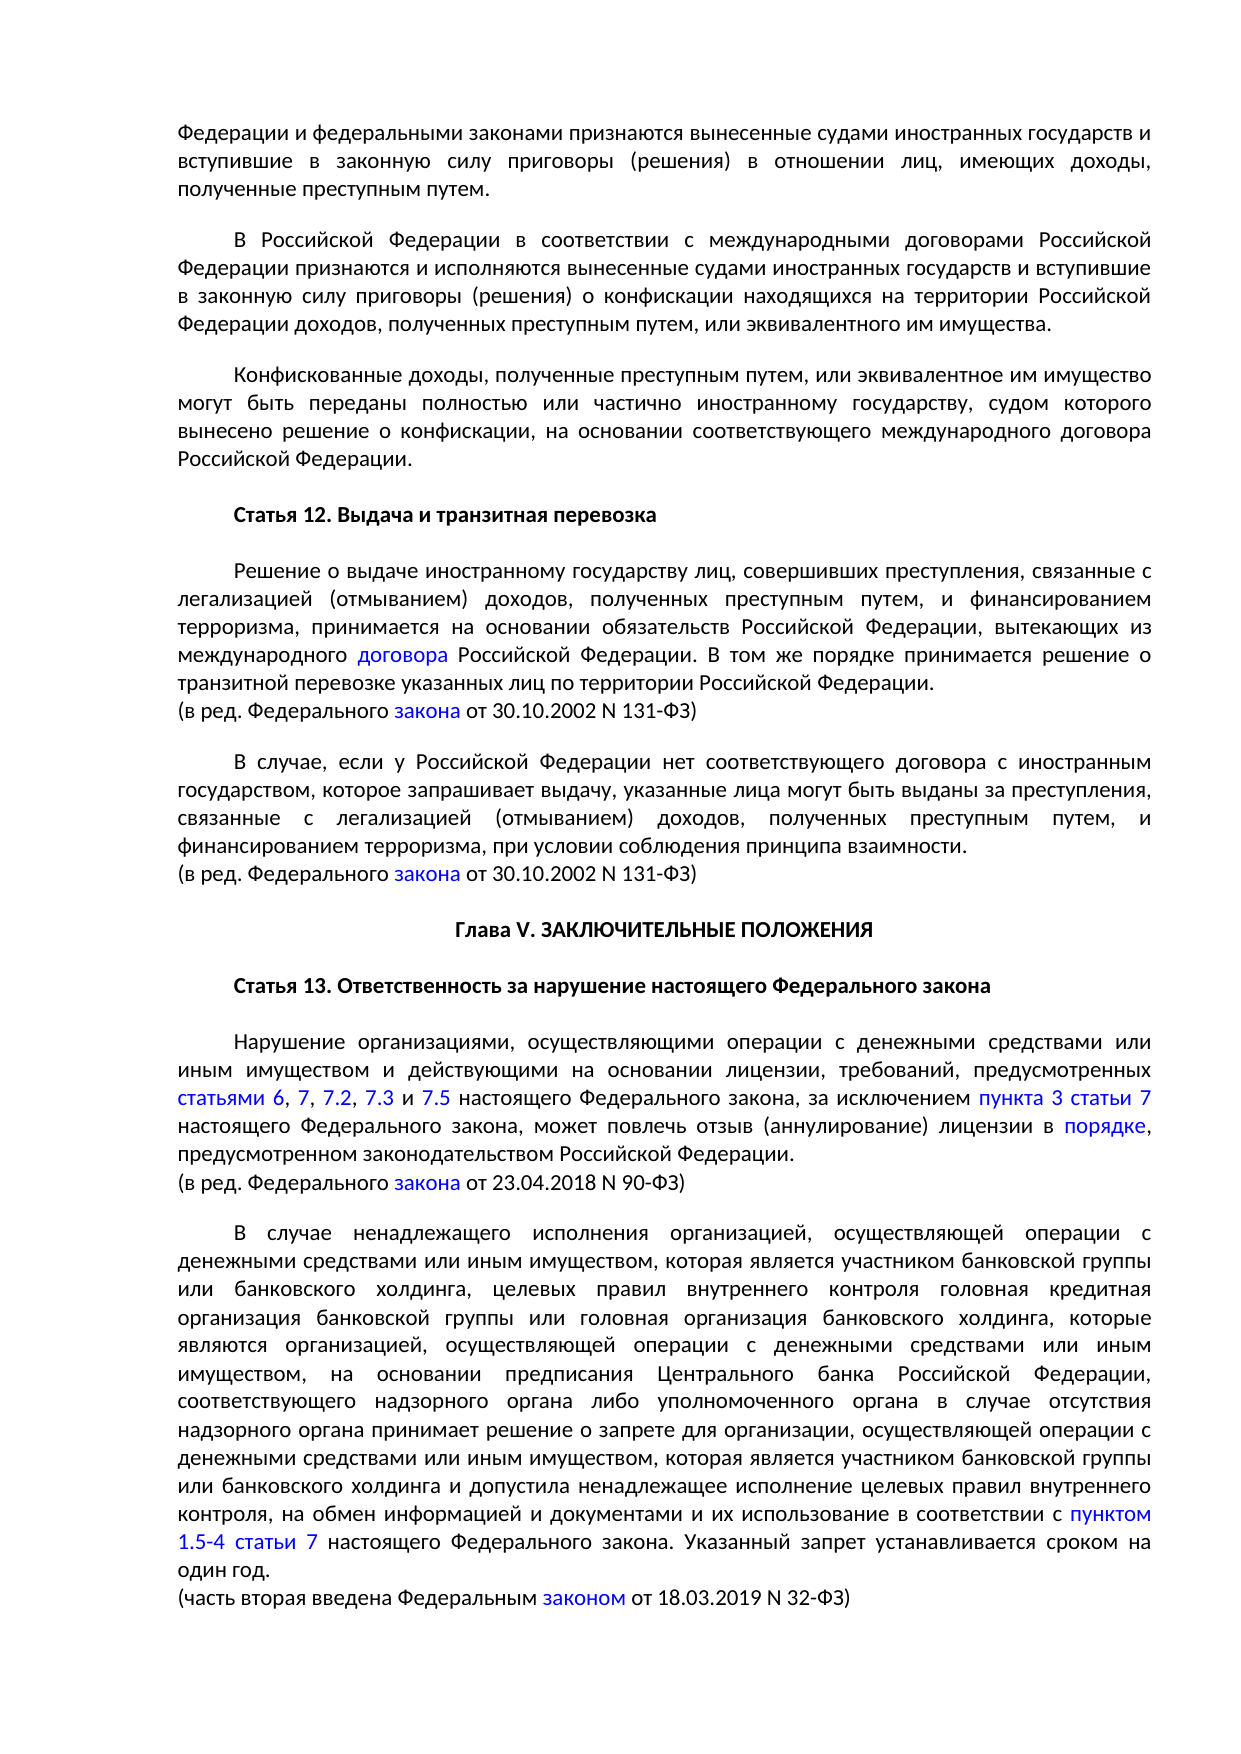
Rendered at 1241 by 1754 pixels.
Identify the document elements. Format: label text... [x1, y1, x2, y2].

title Статья 13. Ответственность за нарушение настоящего Федерального закона [177, 971, 1152, 999]
text Решение о выдаче иностранному государству лиц, совершивших преступления, связанные с легализацией (отмыванием) доходов, полученных преступным путем, и финансированием терроризма, принимается на основании обязательств Российской Федерации, вытекающих из международного договора Российской Федерации. В том же порядке принимается решение о транзитной перевозке указанных лиц по территории Российской Федерации. [177, 556, 1152, 696]
text (в ред. Федерального закона от 23.04.2018 N 90-ФЗ) [177, 1168, 1152, 1196]
text (в ред. Федерального закона от 30.10.2002 N 131-ФЗ) [177, 696, 1152, 724]
title Глава V. ЗАКЛЮЧИТЕЛЬНЫЕ ПОЛОЖЕНИЯ [177, 915, 1152, 943]
title Статья 12. Выдача и транзитная перевозка [177, 500, 1152, 528]
text В Российской Федерации в соответствии с международными договорами Российской Федерации признаются и исполняются вынесенные судами иностранных государств и вступившие в законную силу приговоры (решения) о конфискации находящихся на территории Российской Федерации доходов, полученных преступным путем, или эквивалентного им имущества. [177, 225, 1152, 337]
text В случае, если у Российской Федерации нет соответствующего договора с иностранным государством, которое запрашивает выдачу, указанные лица могут быть выданы за преступления, связанные с легализацией (отмыванием) доходов, полученных преступным путем, и финансированием терроризма, при условии соблюдения принципа взаимности. [177, 747, 1152, 859]
text Конфискованные доходы, полученные преступным путем, или эквивалентное им имущество могут быть переданы полностью или частично иностранному государству, судом которого вынесено решение о конфискации, на основании соответствующего международного договора Российской Федерации. [177, 360, 1152, 472]
text (часть вторая введена Федеральным законом от 18.03.2019 N 32-ФЗ) [177, 1583, 1152, 1611]
text (в ред. Федерального закона от 30.10.2002 N 131-ФЗ) [177, 859, 1152, 887]
text Нарушение организациями, осуществляющими операции с денежными средствами или иным имуществом и действующими на основании лицензии, требований, предусмотренных статьями 6, 7, 7.2, 7.3 и 7.5 настоящего Федерального закона, за исключением пункта 3 статьи 7 настоящего Федерального закона, может повлечь отзыв (аннулирование) лицензии в порядке, предусмотренном законодательством Российской Федерации. [177, 1027, 1152, 1168]
text В случае ненадлежащего исполнения организацией, осуществляющей операции с денежными средствами или иным имуществом, которая является участником банковской группы или банковского холдинга, целевых правил внутреннего контроля головная кредитная организация банковской группы или головная организация банковского холдинга, которые являются организацией, осуществляющей операции с денежными средствами или иным имуществом, на основании предписания Центрального банка Российской Федерации, соответствующего надзорного органа либо уполномоченного органа в случае отсутствия надзорного органа принимает решение о запрете для организации, осуществляющей операции с денежными средствами или иным имуществом, которая является участником банковской группы или банковского холдинга и допустила ненадлежащее исполнение целевых правил внутреннего контроля, на обмен информацией и документами и их использование в соответствии с пунктом 1.5-4 статьи 7 настоящего Федерального закона. Указанный запрет устанавливается сроком на один год. [177, 1218, 1152, 1583]
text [177, 118, 1152, 202]
